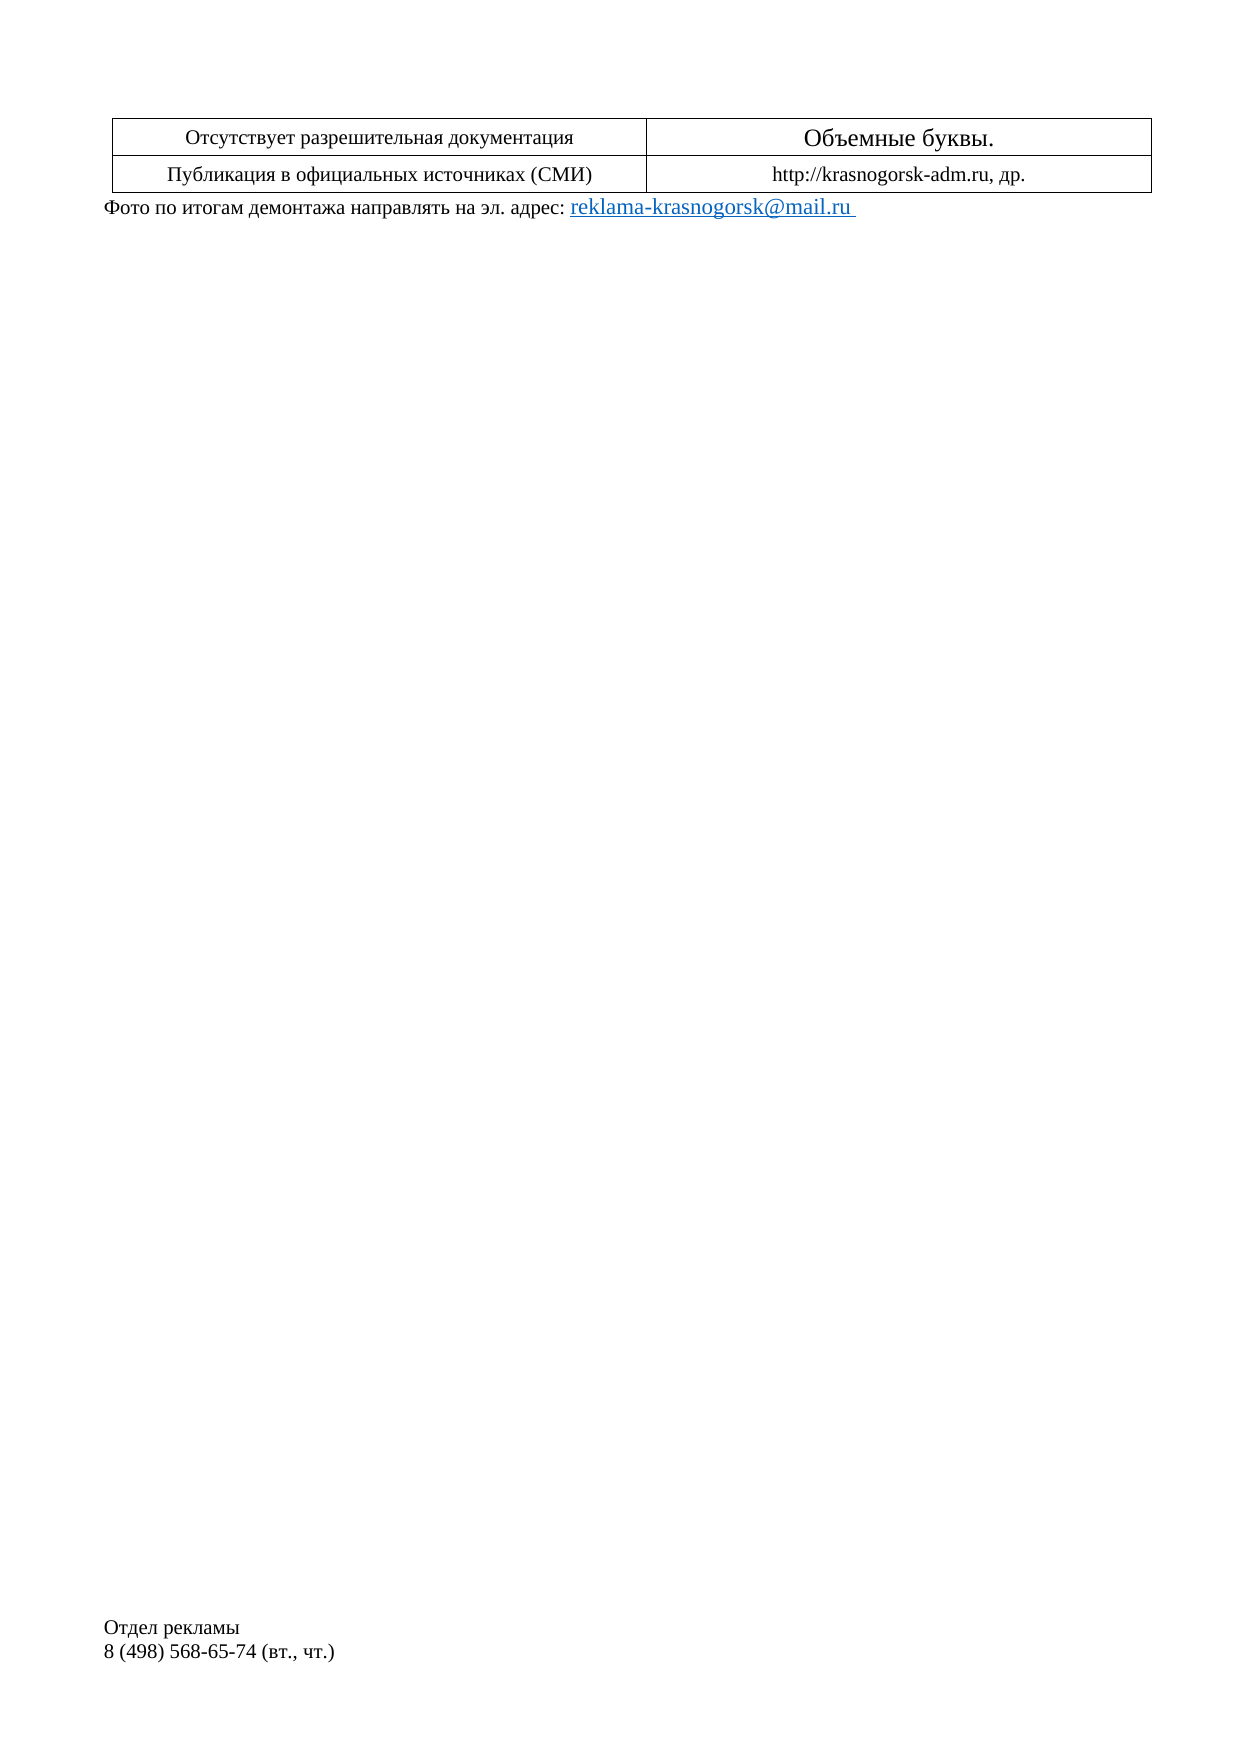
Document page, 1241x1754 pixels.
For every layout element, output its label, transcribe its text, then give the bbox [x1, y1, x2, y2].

table_cell Объемные буквы. [647, 119, 1151, 155]
table_cell Отсутствует разрешительная документация [113, 119, 646, 155]
table_cell http://krasnogorsk-adm.ru, др. [647, 156, 1151, 192]
table_cell Публикация в официальных источниках (СМИ) [113, 156, 646, 192]
text Фото по итогам демонтажа направлять на эл. адрес: reklama-krasnogorsk@mail.ru [103, 193, 1152, 219]
